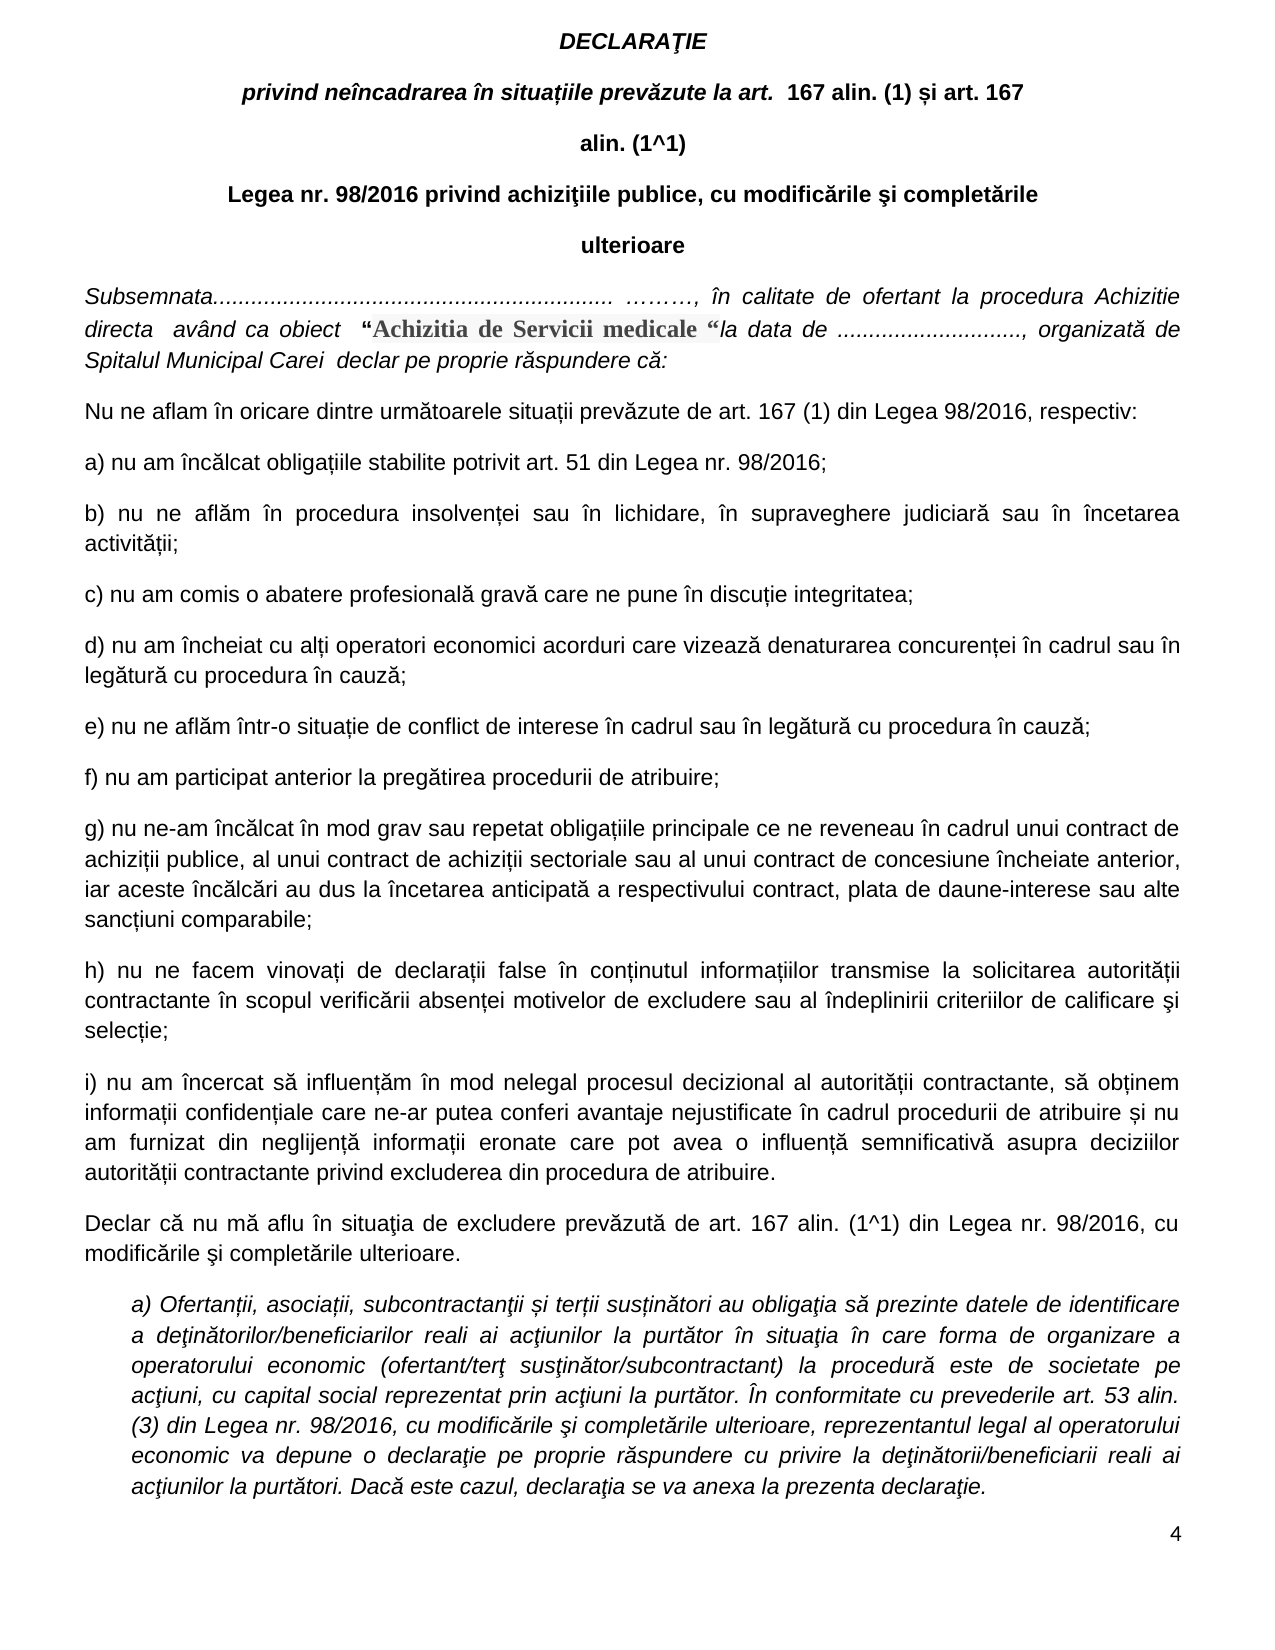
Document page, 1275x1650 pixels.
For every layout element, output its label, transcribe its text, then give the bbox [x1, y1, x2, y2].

text g) nu ne-am încălcat în mod grav sau repetat obligațiile principale ce ne reveneau în cadrul unui contract de achiziții publice, al unui contract de achiziții sectoriale sau al unui contract de concesiune încheiate anterior, iar aceste încălcări au dus la încetarea anticipată a respectivului contract, plata de daune-interese sau alte sancțiuni comparabile; [84, 815, 1181, 932]
text h) nu ne facem vinovați de declarații false în conținutul informațiilor transmise la solicitarea autorității contractante în scopul verificării absenței motivelor de excludere sau al îndeplinirii criteriilor de calificare şi selecție; [84, 957, 1181, 1044]
text Declar că nu mă aflu în situaţia de excludere prevăzută de art. 167 alin. (1^1) din Legea nr. 98/2016, cu modificările şi completările ulterioare. [84, 1210, 1181, 1267]
text d) nu am încheiat cu alți operatori economici acorduri care vizează denaturarea concurenței în cadrul sau în legătură cu procedura în cauză; [84, 632, 1181, 688]
text i) nu am încercat să influențăm în mod nelegal procesul decizional al autorității contractante, să obținem informații confidențiale care ne-ar putea conferi avantaje nejustificate în cadrul procedurii de atribuire și nu am furnizat din neglijență informații eronate care pot avea o influență semnificativă asupra deciziilor autorității contractante privind excluderea din procedura de atribuire. [84, 1068, 1181, 1185]
text alin. (1^1) [84, 130, 1181, 157]
text Nu ne aflam în oricare dintre următoarele situații prevăzute de art. 167 (1) din Legea 98/2016, respectiv: [84, 398, 1181, 424]
text f) nu am participat anterior la pregătirea procedurii de atribuire; [84, 764, 1181, 791]
text Subsemnata............................................................... ………, în calitate de ofertant la procedura Achizitie directa având ca obiect “Achizitia de Servicii medicale “la data de ............................., organizată de Spitalul Municipal Carei declar pe proprie răspundere că: [84, 283, 1181, 373]
text c) nu am comis o abatere profesională gravă care ne pune în discuție integritatea; [84, 581, 1181, 607]
text Legea nr. 98/2016 privind achiziţiile publice, cu modificările şi completările [84, 181, 1181, 208]
text privind neîncadrarea în situațiile prevăzute la art. 167 alin. (1) și art. 167 [84, 79, 1181, 106]
text DECLARAŢIE [84, 28, 1181, 54]
text b) nu ne aflăm în procedura insolvenței sau în lichidare, în supraveghere judiciară sau în încetarea activității; [84, 500, 1181, 556]
text ulterioare [84, 232, 1181, 259]
text a) Ofertanții, asociații, subcontractanţii și terții susținători au obligaţia să prezinte datele de identificare a deţinătorilor/beneficiarilor reali ai acţiunilor la purtător în situaţia în care forma de organizare a operatorului economic (ofertant/terţ susţinător/subcontractant) la procedură este de societate pe acţiuni, cu capital social reprezentat prin acţiuni la purtător. În conformitate cu prevederile art. 53 alin. (3) din Legea nr. 98/2016, cu modificările şi completările ulterioare, reprezentantul legal al operatorului economic va depune o declaraţie pe proprie răspundere cu privire la deţinătorii/beneficiarii reali ai acţiunilor la purtători. Dacă este cazul, declaraţia se va anexa la prezenta declaraţie. [131, 1291, 1181, 1499]
text a) nu am încălcat obligațiile stabilite potrivit art. 51 din Legea nr. 98/2016; [84, 449, 1181, 475]
text e) nu ne aflăm într-o situație de conflict de interese în cadrul sau în legătură cu procedura în cauză; [84, 713, 1181, 739]
